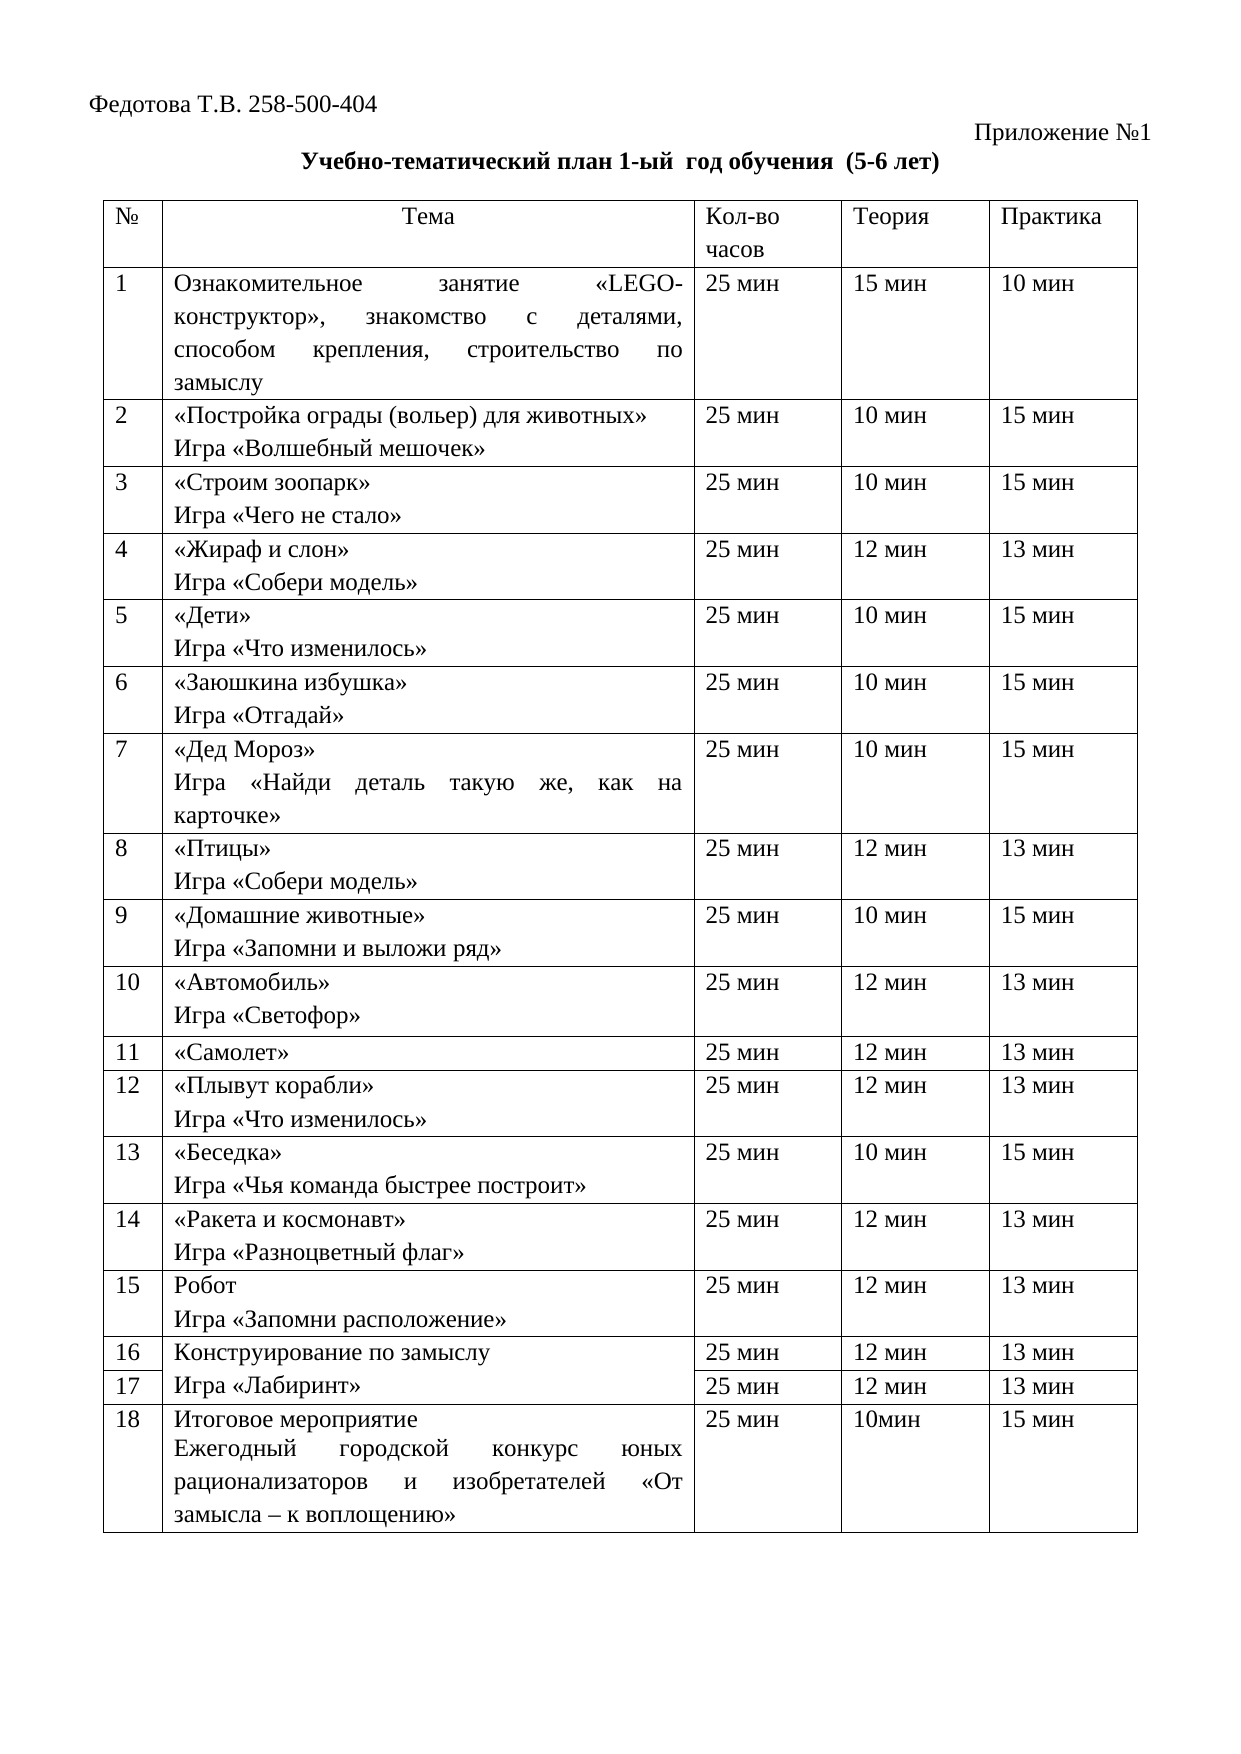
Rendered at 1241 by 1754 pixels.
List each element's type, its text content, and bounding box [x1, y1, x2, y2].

table_cell 17 [104, 1371, 162, 1403]
table_cell 15 мин [990, 734, 1137, 832]
table_cell 13 мин [990, 1371, 1137, 1403]
table_cell 12 мин [842, 1271, 989, 1336]
table_cell 10 мин [842, 467, 989, 533]
table_cell 15 мин [990, 1137, 1137, 1203]
table_cell Итоговое мероприятие Ежегодный городской конкурс юных рационализаторов и изобретателей «От замысла – к воплощению» [163, 1405, 694, 1532]
table_cell 25 мин [695, 734, 841, 832]
table_cell «Ракета и космонавт» Игра «Разноцветный флаг» [163, 1204, 694, 1269]
table_cell Ознакомительное занятие «LEGO- конструктор», знакомство с деталями, способом крепления, строительство по замыслу [163, 268, 694, 399]
table_cell 13 мин [990, 1204, 1137, 1269]
table_cell 25 мин [695, 834, 841, 899]
table_cell 25 мин [695, 1271, 841, 1336]
table_cell 5 [104, 600, 162, 666]
table_cell 18 [104, 1405, 162, 1532]
table_cell 10 мин [842, 734, 989, 832]
table_cell 12 мин [842, 1037, 989, 1069]
table_cell 10 мин [842, 667, 989, 733]
table_cell 2 [104, 400, 162, 466]
text Приложение №1 [89, 117, 1152, 146]
table_cell 25 мин [695, 534, 841, 599]
table_cell 25 мин [695, 667, 841, 733]
table_cell 9 [104, 900, 162, 966]
table_header Теория [842, 201, 989, 267]
table_header № [104, 201, 162, 267]
table_cell 15 мин [842, 268, 989, 399]
table_cell 10 мин [842, 400, 989, 466]
table_cell 10мин [842, 1405, 989, 1532]
table_cell 25 мин [695, 1204, 841, 1269]
table_cell 25 мин [695, 400, 841, 466]
table_cell 3 [104, 467, 162, 533]
table_cell «Дед Мороз» Игра «Найди деталь такую же, как на карточке» [163, 734, 694, 832]
table_cell 15 мин [990, 400, 1137, 466]
table_cell 15 [104, 1271, 162, 1336]
table_cell «Плывут корабли» Игра «Что изменилось» [163, 1071, 694, 1136]
table_cell 13 мин [990, 834, 1137, 899]
table_cell «Заюшкина избушка» Игра «Отгадай» [163, 667, 694, 733]
table_cell 25 мин [695, 268, 841, 399]
table_cell 10 [104, 967, 162, 1036]
table_cell 10 мин [990, 268, 1137, 399]
table_cell «Автомобиль» Игра «Светофор» [163, 967, 694, 1036]
table_cell 13 мин [990, 534, 1137, 599]
table_cell «Беседка» Игра «Чья команда быстрее построит» [163, 1137, 694, 1203]
table_cell 14 [104, 1204, 162, 1269]
table_cell 12 мин [842, 1371, 989, 1403]
table_cell 12 мин [842, 1337, 989, 1370]
table_cell 13 мин [990, 1271, 1137, 1336]
table_cell 4 [104, 534, 162, 599]
table_cell «Жираф и слон» Игра «Собери модель» [163, 534, 694, 599]
table_cell 13 [104, 1137, 162, 1203]
table_cell 15 мин [990, 900, 1137, 966]
table_cell 12 мин [842, 1204, 989, 1269]
table_cell Конструирование по замыслу Игра «Лабиринт» [163, 1337, 694, 1403]
table_cell 12 мин [842, 534, 989, 599]
table_cell «Домашние животные» Игра «Запомни и выложи ряд» [163, 900, 694, 966]
table_cell 7 [104, 734, 162, 832]
table_cell «Дети» Игра «Что изменилось» [163, 600, 694, 666]
table_cell 16 [104, 1337, 162, 1370]
table_cell 25 мин [695, 1037, 841, 1069]
table_cell 6 [104, 667, 162, 733]
table_cell «Птицы» Игра «Собери модель» [163, 834, 694, 899]
table_cell 10 мин [842, 600, 989, 666]
table_cell 25 мин [695, 1371, 841, 1403]
table_cell 25 мин [695, 1337, 841, 1370]
table_cell 25 мин [695, 1071, 841, 1136]
table_cell 13 мин [990, 967, 1137, 1036]
table_cell 12 мин [842, 1071, 989, 1136]
table_cell 1 [104, 268, 162, 399]
table_cell 10 мин [842, 900, 989, 966]
table_cell Робот Игра «Запомни расположение» [163, 1271, 694, 1336]
table_cell 12 [104, 1071, 162, 1136]
table_cell 25 мин [695, 1405, 841, 1532]
table_header Практика [990, 201, 1137, 267]
table_cell 10 мин [842, 1137, 989, 1203]
table_cell 12 мин [842, 834, 989, 899]
table_cell 13 мин [990, 1037, 1137, 1069]
table_cell 25 мин [695, 900, 841, 966]
table_cell «Самолет» [163, 1037, 694, 1069]
table_cell 25 мин [695, 967, 841, 1036]
table_cell 11 [104, 1037, 162, 1069]
table_cell «Строим зоопарк» Игра «Чего не стало» [163, 467, 694, 533]
table_cell 13 мин [990, 1071, 1137, 1136]
table_cell 8 [104, 834, 162, 899]
table_cell 15 мин [990, 467, 1137, 533]
table_cell «Постройка ограды (вольер) для животных» Игра «Волшебный мешочек» [163, 400, 694, 466]
table_cell 25 мин [695, 600, 841, 666]
table_header Тема [163, 201, 694, 267]
table_cell 15 мин [990, 1405, 1137, 1532]
table_cell 25 мин [695, 1137, 841, 1203]
text Учебно-тематический план 1-ый год обучения (5-6 лет) [89, 146, 1152, 175]
table_cell 15 мин [990, 667, 1137, 733]
table_cell 12 мин [842, 967, 989, 1036]
table_cell 25 мин [695, 467, 841, 533]
table_cell 15 мин [990, 600, 1137, 666]
table_header Кол-во часов [695, 201, 841, 267]
text Федотова Т.В. 258-500-404 [89, 89, 1152, 117]
table_cell 13 мин [990, 1337, 1137, 1370]
